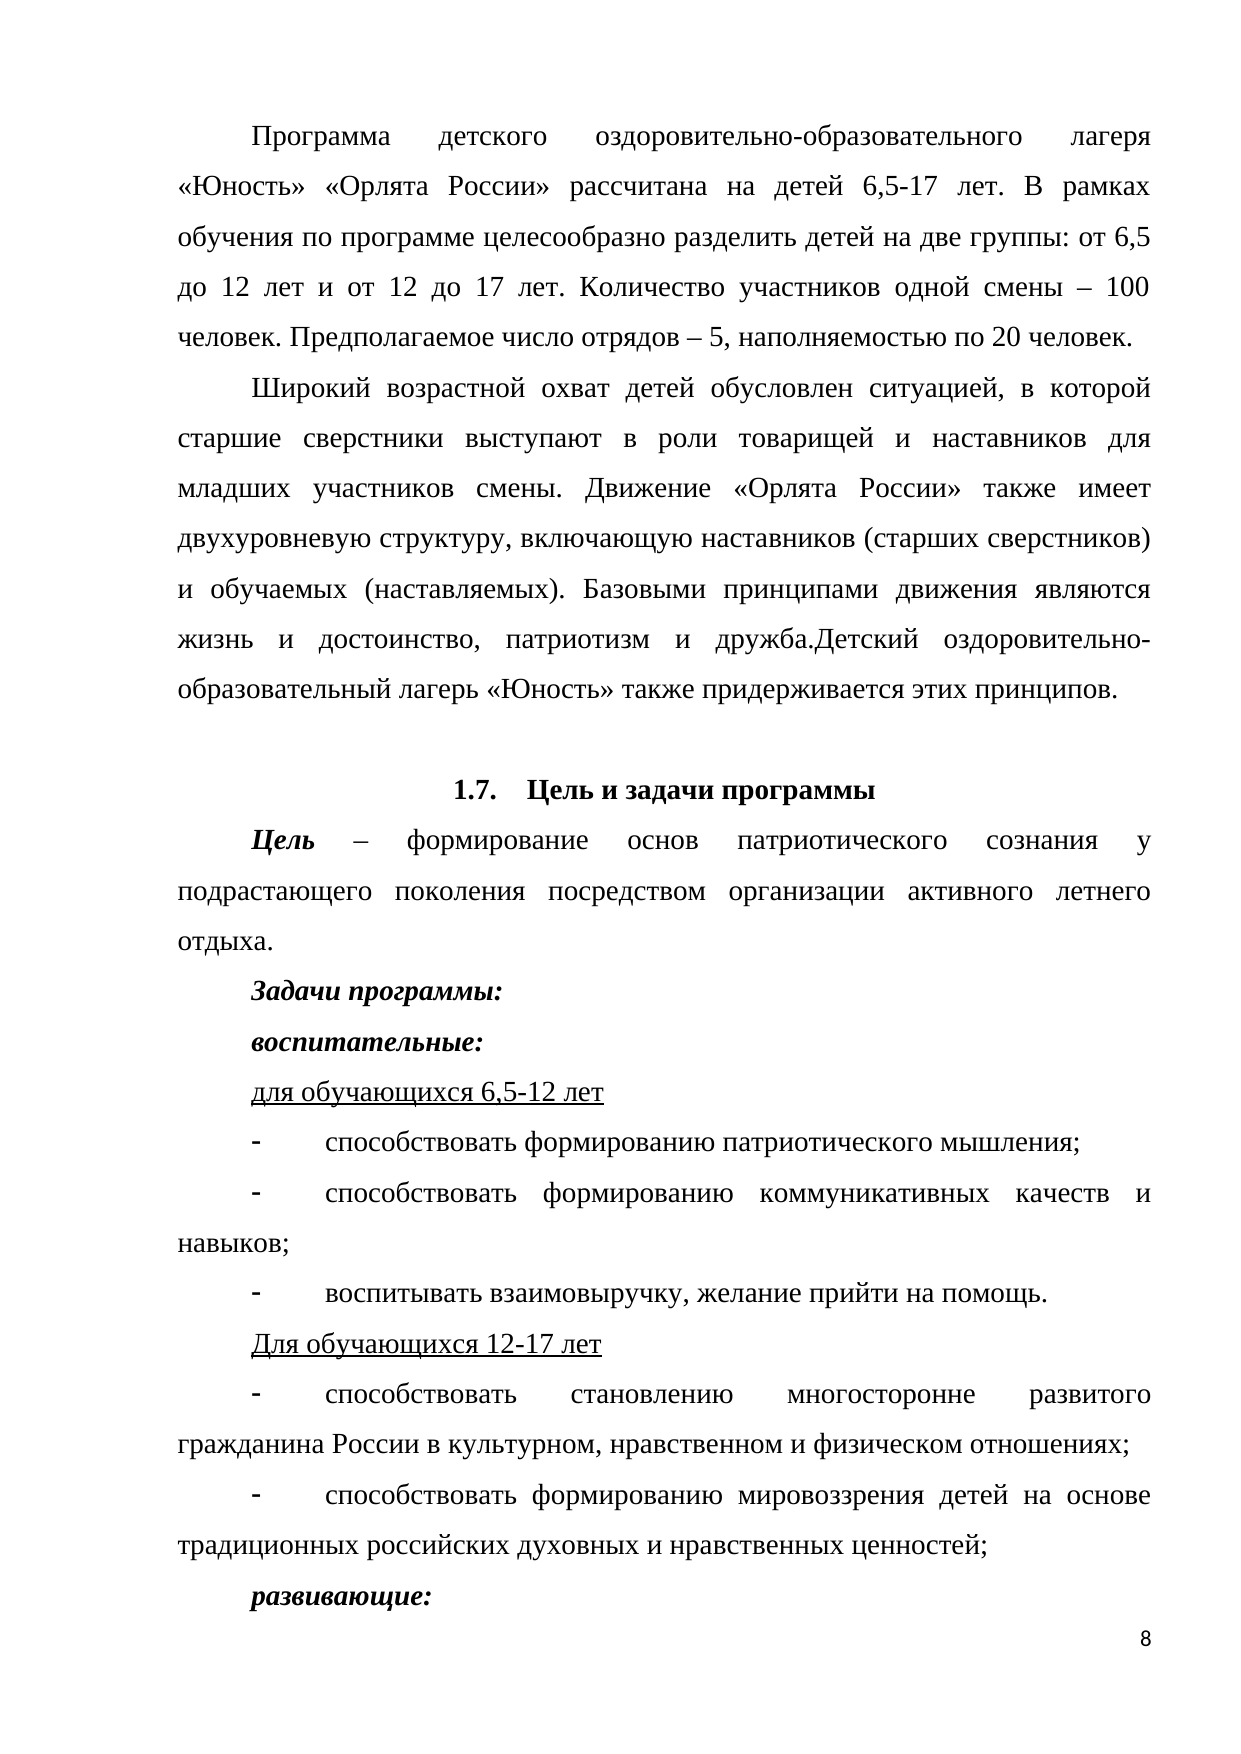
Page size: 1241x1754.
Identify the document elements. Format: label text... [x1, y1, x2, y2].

list способствовать формированию патриотического мышления; [177, 1124, 1152, 1158]
list воспитывать взаимовыручку, желание прийти на помощь. [177, 1276, 1152, 1309]
text Цель – формирование основ патриотического сознания у подрастающего поколения посредством организации активного летнего отдыха. [177, 822, 1152, 957]
list Цель и задачи программы [177, 772, 1152, 806]
text развивающие: [177, 1578, 1152, 1611]
list для обучающихся 6,5-12 лет [177, 1074, 1152, 1108]
list способствовать становлению многосторонне развитого гражданина России в культурном, нравственном и физическом отношениях; [177, 1376, 1152, 1460]
list способствовать формированию мировоззрения детей на основе традиционных российских духовных и нравственных ценностей; [177, 1477, 1152, 1561]
list Для обучающихся 12-17 лет [251, 1326, 1152, 1359]
text Программа детского оздоровительно-образовательного лагеря «Юность» «Орлята России» рассчитана на детей 6,5-17 лет. В рамках обучения по программе целесообразно разделить детей на две группы: от 6,5 до 12 лет и от 12 до 17 лет. Количество участников одной смены – 100 человек. Предполагаемое число отрядов – 5, наполняемостью по 20 человек. [177, 118, 1152, 353]
list способствовать формированию коммуникативных качеств и навыков; [177, 1175, 1152, 1259]
text Задачи программы: [177, 973, 1152, 1007]
text воспитательные: [177, 1024, 1152, 1057]
text Широкий возрастной охват детей обусловлен ситуацией, в которой старшие сверстники выступают в роли товарищей и наставников для младших участников смены. Движение «Орлята России» также имеет двухуровневую структуру, включающую наставников (старших сверстников) и обучаемых (наставляемых). Базовыми принципами движения являются жизнь и достоинство, патриотизм и дружба.Детский оздоровительно-образовательный лагерь «Юность» также придерживается этих принципов. [177, 370, 1152, 705]
